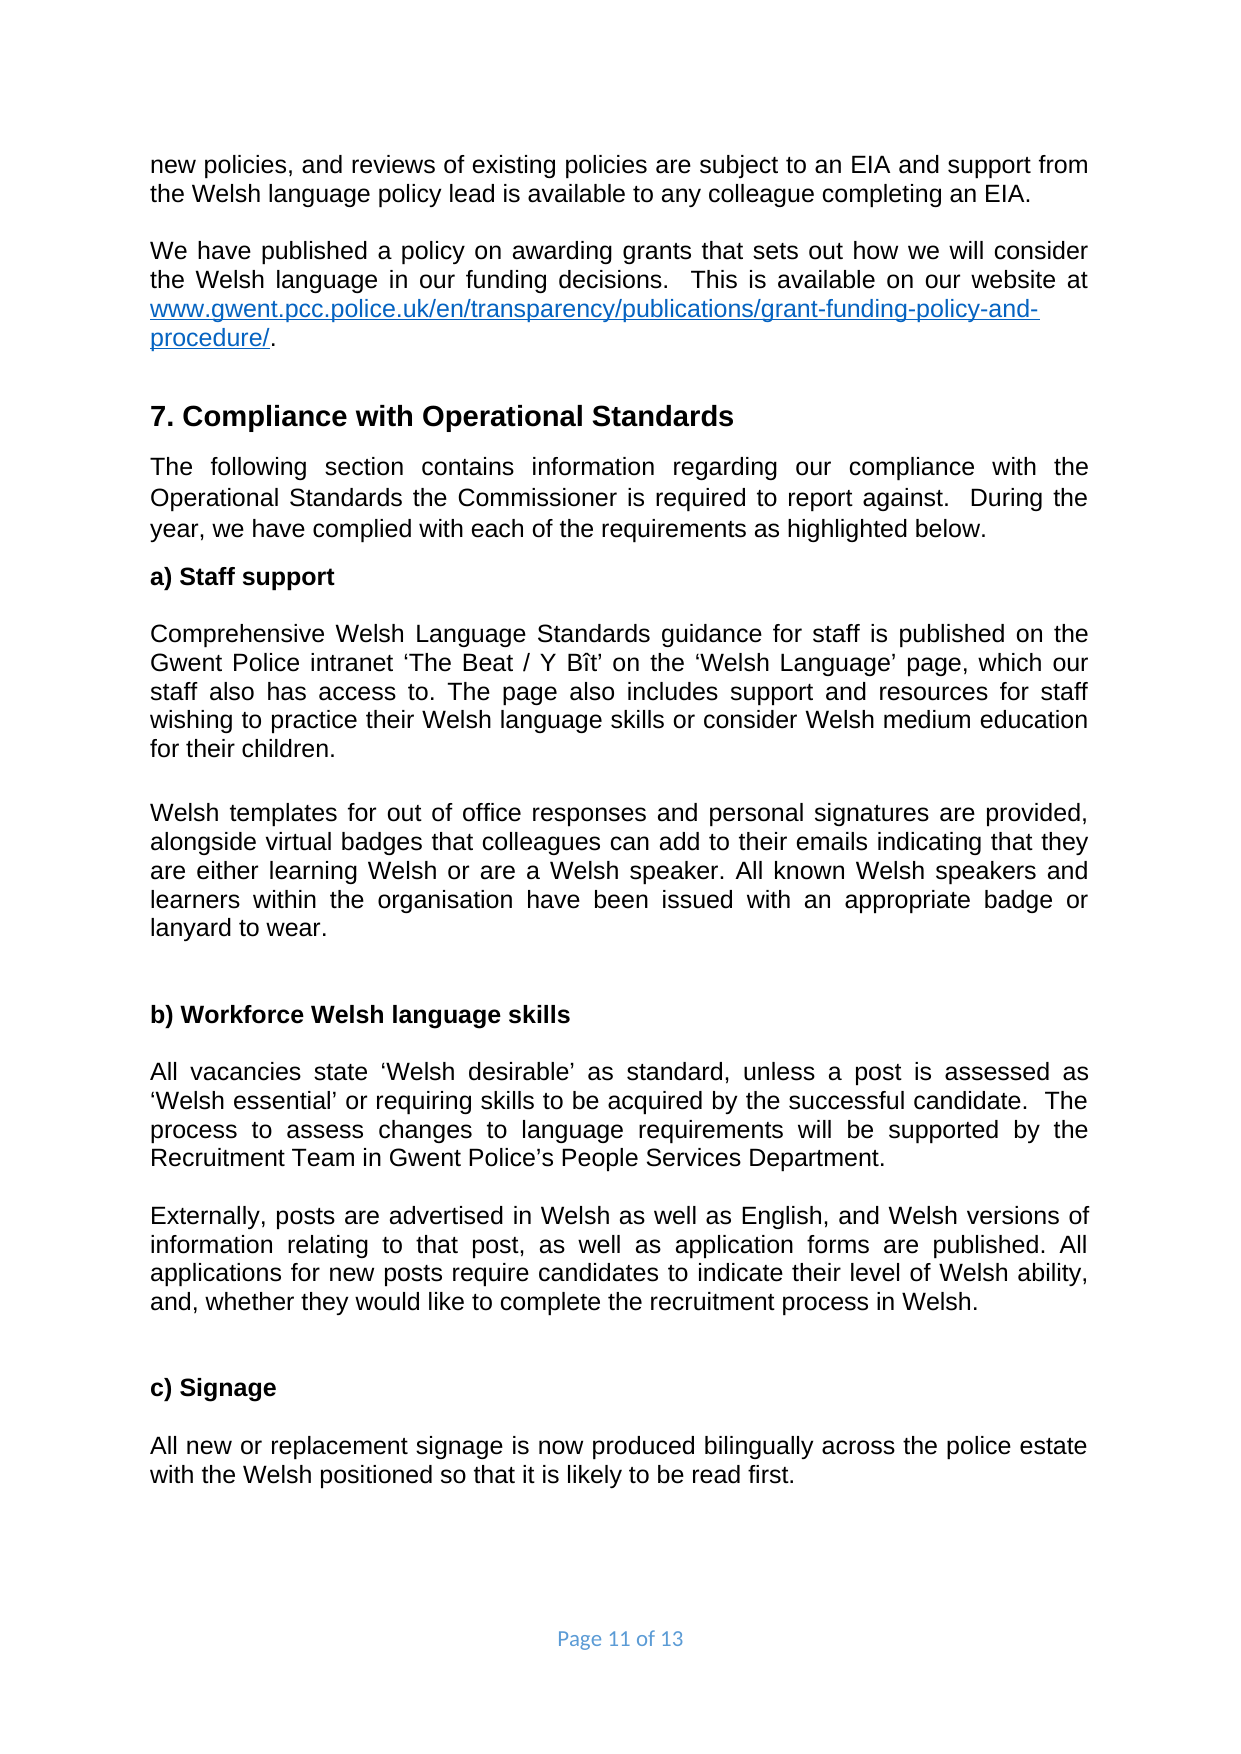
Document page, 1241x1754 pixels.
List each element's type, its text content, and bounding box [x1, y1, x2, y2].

text b) Workforce Welsh language skills [150, 1000, 1090, 1028]
text Comprehensive Welsh Language Standards guidance for staff is published on the Gwent Police intranet ‘The Beat / Y Bît’ on the ‘Welsh Language’ page, which our staff also has access to. The page also includes support and resources for staff wishing to practice their Welsh language skills or consider Welsh medium education for their children. [150, 619, 1090, 763]
text c) Signage [150, 1345, 1090, 1402]
text We have published a policy on awarding grants that sets out how we will consider the Welsh language in our funding decisions. This is available on our website at www.gwent.pcc.police.uk/en/transparency/publications/grant-funding-policy-and-procedure/. [150, 236, 1090, 351]
text All new or replacement signage is now produced bilingually across the police estate with the Welsh positioned so that it is likely to be read first. [150, 1431, 1090, 1488]
text a) Staff support [150, 562, 1090, 590]
text Welsh templates for out of office responses and personal signatures are provided, alongside virtual badges that colleagues can add to their emails indicating that they are either learning Welsh or are a Welsh speaker. All known Welsh speakers and learners within the organisation have been issued with an appropriate badge or lanyard to wear. [150, 798, 1090, 942]
text The following section contains information regarding our compliance with the Operational Standards the Commissioner is required to report against. During the year, we have complied with each of the requirements as highlighted below. [150, 452, 1090, 543]
text All vacancies state ‘Welsh desirable’ as standard, unless a post is assessed as ‘Welsh essential’ or requiring skills to be acquired by the successful candidate. The process to assess changes to language requirements will be supported by the Recruitment Team in Gwent Police’s People Services Department. [150, 1057, 1090, 1172]
text 7. Compliance with Operational Standards [150, 399, 1090, 432]
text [150, 150, 1090, 207]
text Externally, posts are advertised in Welsh as well as English, and Welsh versions of information relating to that post, as well as application forms are published. All applications for new posts require candidates to indicate their level of Welsh ability, and, whether they would like to complete the recruitment process in Welsh. [150, 1201, 1090, 1316]
